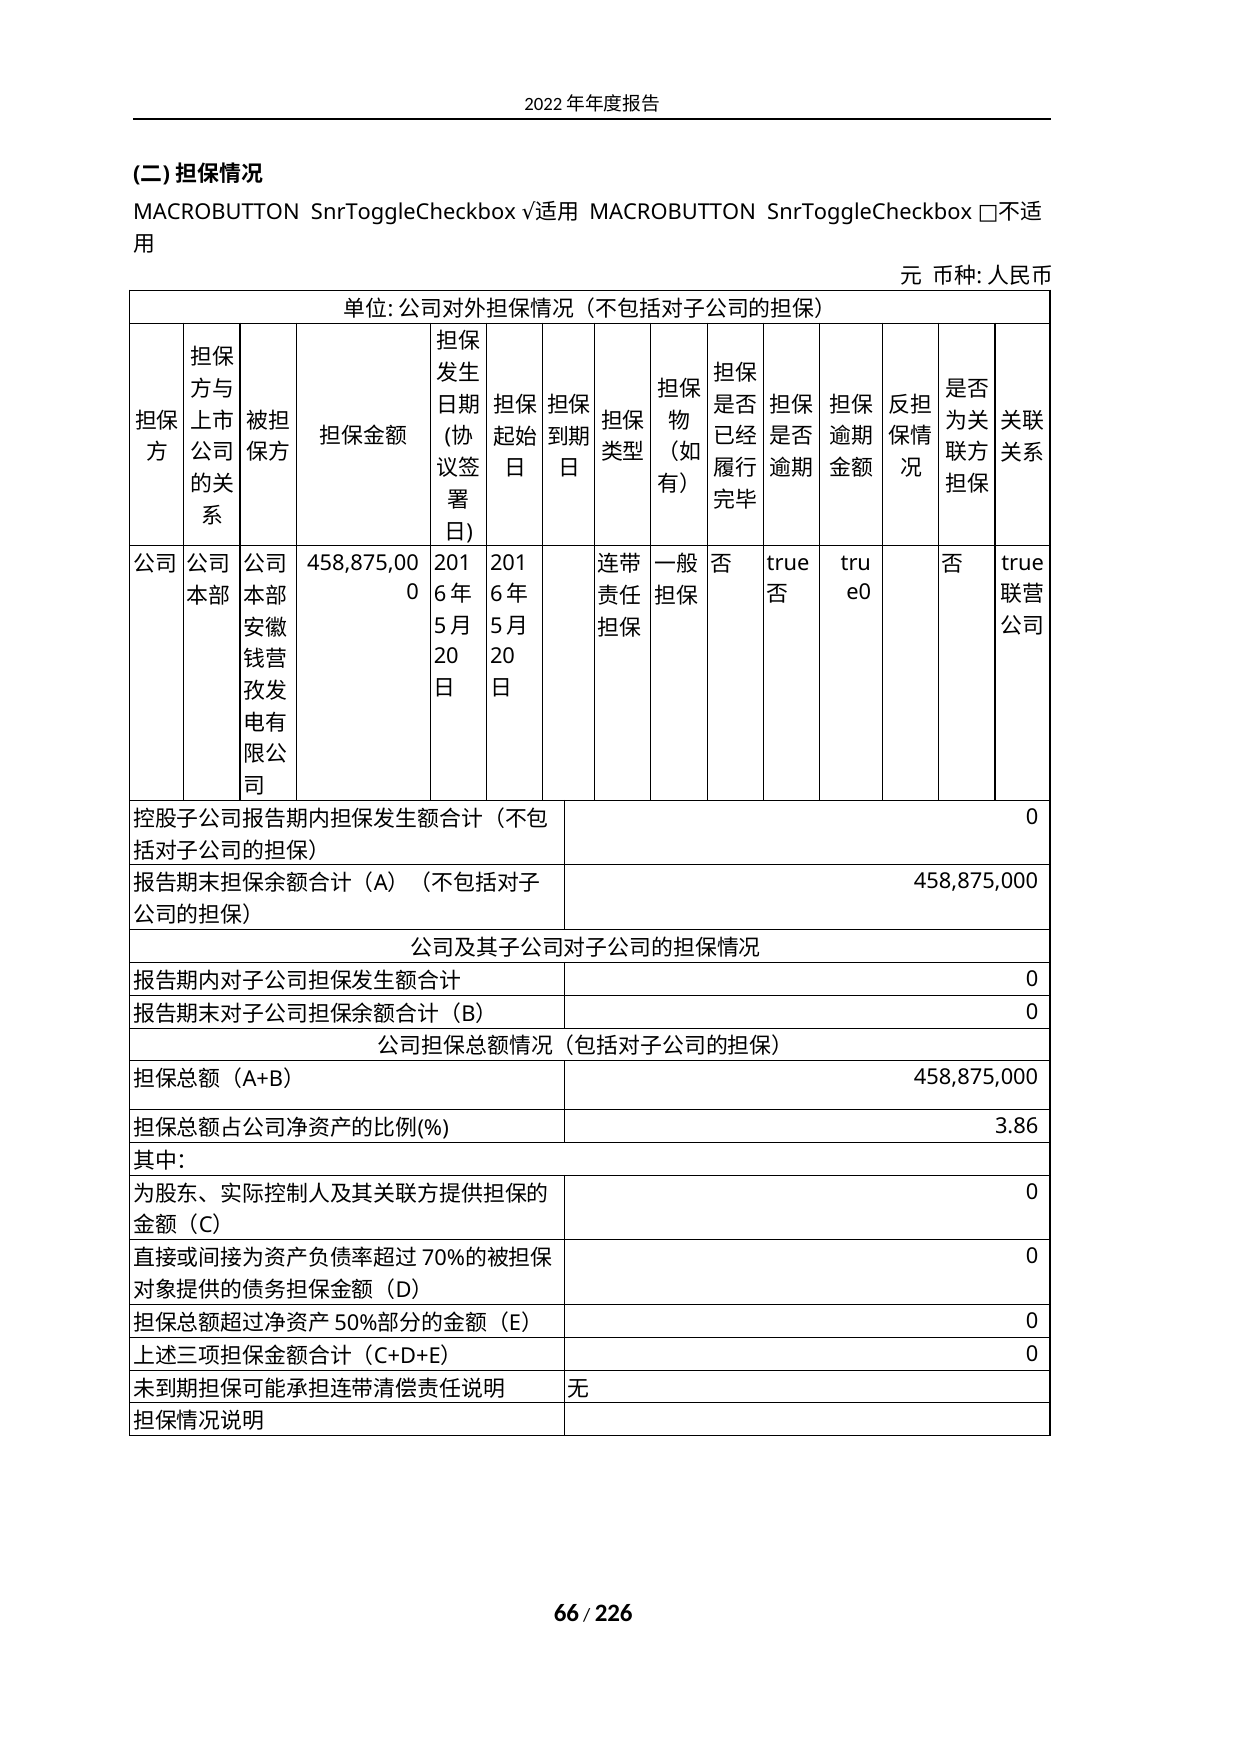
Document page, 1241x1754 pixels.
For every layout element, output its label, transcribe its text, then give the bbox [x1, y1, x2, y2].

subtitle 担保情况 [133, 156, 1053, 188]
